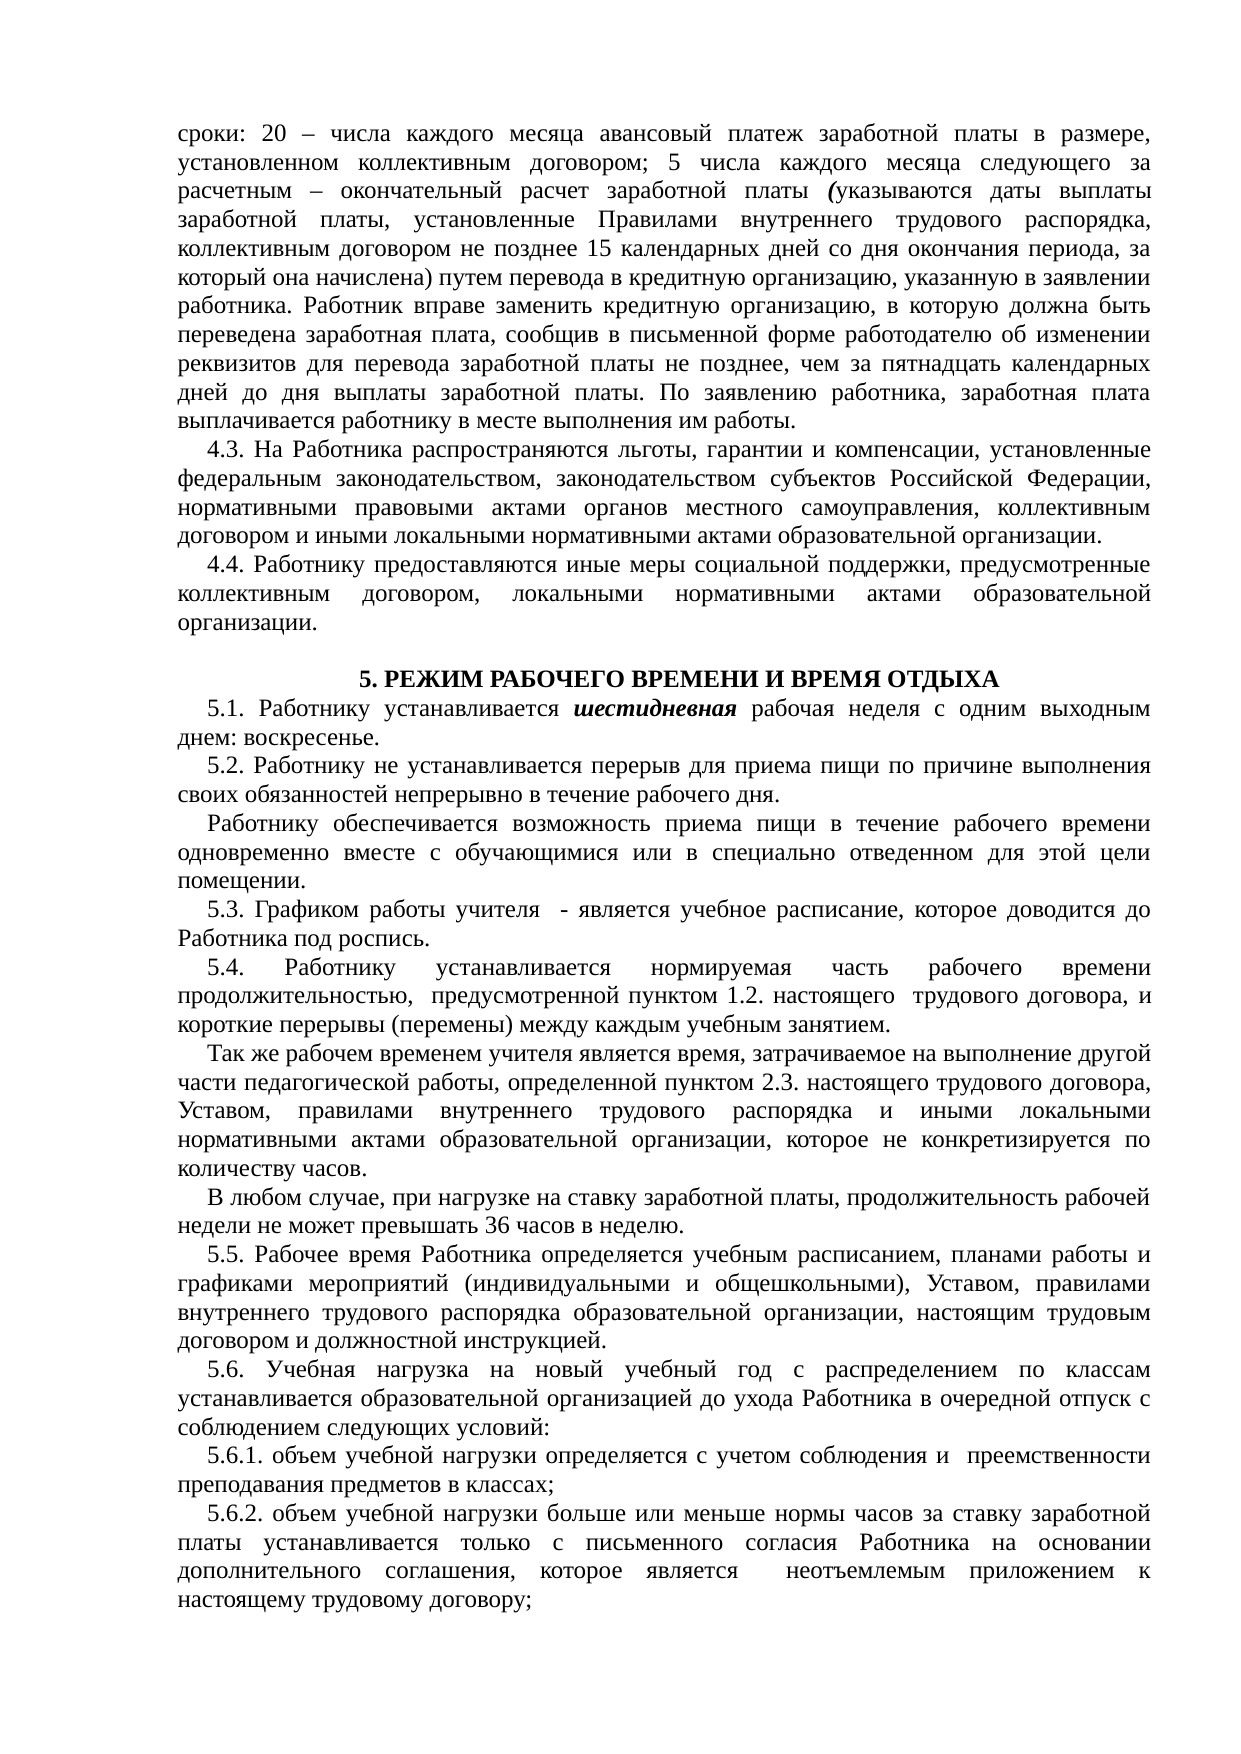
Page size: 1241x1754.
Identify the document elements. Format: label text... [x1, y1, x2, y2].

text 5.1. Работнику устанавливается шестидневная рабочая неделя с одним выходным днем: воскресенье. [177, 693, 1152, 751]
text 5.6.2. объем учебной нагрузки больше или меньше нормы часов за ставку заработной платы устанавливается только с письменного согласия Работника на основании дополнительного соглашения, которое является неотъемлемым приложением к настоящему трудовому договору; [177, 1498, 1152, 1613]
text 4.4. Работнику предоставляются иные меры социальной поддержки, предусмотренные коллективным договором, локальными нормативными актами образовательной организации. [177, 549, 1152, 636]
text 5. РЕЖИМ РАБОЧЕГО ВРЕМЕНИ И ВРЕМЯ ОТДЫХА [177, 664, 1152, 693]
text 5.4. Работнику устанавливается нормируемая часть рабочего времени продолжительностью, предусмотренной пунктом 1.2. настоящего трудового договора, и короткие перерывы (перемены) между каждым учебным занятием. [177, 952, 1152, 1038]
text 5.6.1. объем учебной нагрузки определяется с учетом соблюдения и преемственности преподавания предметов в классах; [177, 1441, 1152, 1498]
text 5.3. Графиком работы учителя - является учебное расписание, которое доводится до Работника под роспись. [177, 894, 1152, 952]
text Так же рабочем временем учителя является время, затрачиваемое на выполнение другой части педагогической работы, определенной пунктом 2.3. настоящего трудового договора, Уставом, правилами внутреннего трудового распорядка и иными локальными нормативными актами образовательной организации, которое не конкретизируется по количеству часов. [177, 1038, 1152, 1182]
text В любом случае, при нагрузке на ставку заработной платы, продолжительность рабочей недели не может превышать 36 часов в неделю. [177, 1182, 1152, 1239]
text 5.6. Учебная нагрузка на новый учебный год с распределением по классам устанавливается образовательной организацией до ухода Работника в очередной отпуск с соблюдением следующих условий: [177, 1354, 1152, 1441]
text 5.5. Рабочее время Работника определяется учебным расписанием, планами работы и графиками мероприятий (индивидуальными и общешкольными), Уставом, правилами внутреннего трудового распорядка образовательной организации, настоящим трудовым договором и должностной инструкцией. [177, 1239, 1152, 1354]
text 4.3. На Работника распространяются льготы, гарантии и компенсации, установленные федеральным законодательством, законодательством субъектов Российской Федерации, нормативными правовыми актами органов местного самоуправления, коллективным договором и иными локальными нормативными актами образовательной организации. [177, 434, 1152, 549]
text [177, 118, 1152, 434]
text 5.2. Работнику не устанавливается перерыв для приема пищи по причине выполнения своих обязанностей непрерывно в течение рабочего дня. [177, 751, 1152, 808]
text Работнику обеспечивается возможность приема пищи в течение рабочего времени одновременно вместе с обучающимися или в специально отведенном для этой цели помещении. [177, 808, 1152, 894]
